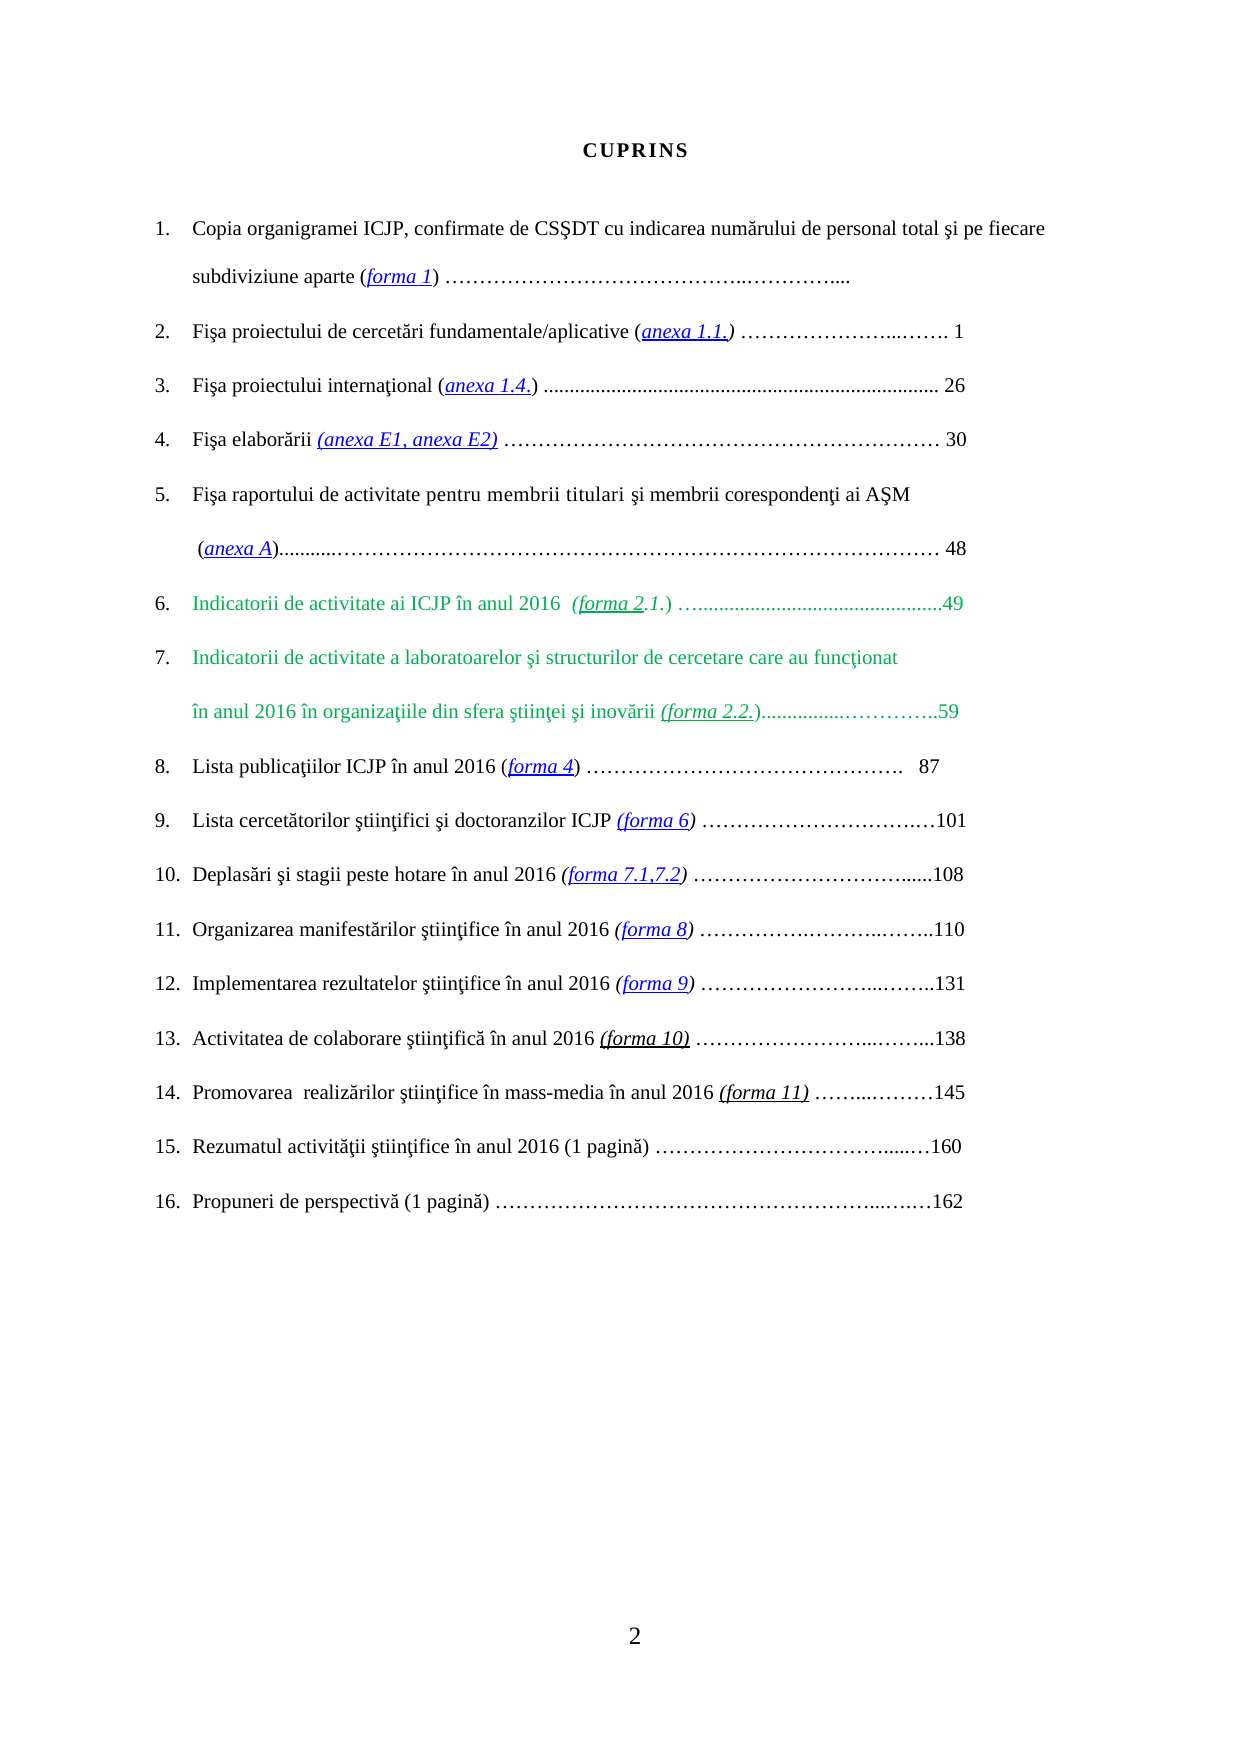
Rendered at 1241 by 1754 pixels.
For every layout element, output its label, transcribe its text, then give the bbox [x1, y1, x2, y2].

list Promovarea realizărilor ştiinţifice în mass-media în anul 2016 (forma 11) ……...………145 [154, 1080, 1152, 1104]
list Copia organigramei ICJP, confirmate de CSŞDT cu indicarea numărului de personal total şi pe fiecare subdiviziune aparte (forma 1) ……………………………………..………….... [154, 216, 1152, 288]
list Fişa raportului de activitate pentru membrii titulari şi membrii corespondenţi ai AŞM [154, 482, 1152, 506]
text (anexa A)...........…………………………………………………………………………… 48 [192, 536, 1152, 560]
list Fişa proiectului de cercetări fundamentale/aplicative (anexa 1.1.) …………………...……. 1 [154, 319, 1152, 343]
list Lista publicaţiilor ICJP în anul 2016 (forma 4) ………………………………………. 87 [154, 754, 1152, 778]
list Propuneri de perspectivă (1 pagină) ………………………………………………...….…162 [154, 1189, 1152, 1213]
text CUPRINS [118, 138, 1152, 162]
list Implementarea rezultatelor ştiinţifice în anul 2016 (forma 9) ……………………...……..131 [154, 971, 1152, 995]
list Fişa elaborării (anexa E1, anexa E2) ……………………………………………………… 30 [154, 427, 1152, 451]
list Lista cercetătorilor ştiinţifici şi doctoranzilor ICJP (forma 6) ………………………….…101 [154, 808, 1152, 832]
list Rezumatul activităţii ştiinţifice în anul 2016 (1 pagină) …………………………….....…160 [154, 1134, 1152, 1158]
text în anul 2016 în organizaţiile din sfera ştiinţei şi inovării (forma 2.2.)................…………..59 [192, 699, 1168, 723]
list Organizarea manifestărilor ştiinţifice în anul 2016 (forma 8) …………….………..……..110 [154, 917, 1152, 941]
list Indicatorii de activitate ai ICJP în anul 2016 (forma 2.1.) …...............................................49 [154, 591, 1152, 614]
list Fişa proiectului internaţional (anexa 1.4.) ............................................................................ 26 [154, 373, 1152, 397]
list Deplasări şi stagii peste hotare în anul 2016 (forma 7.1,7.2) …………………………......108 [154, 862, 1152, 886]
list Indicatorii de activitate a laboratoarelor şi structurilor de cercetare care au funcţionat [154, 645, 1168, 669]
list Activitatea de colaborare ştiinţifică în anul 2016 (forma 10) ……………………...……...138 [154, 1026, 1152, 1049]
